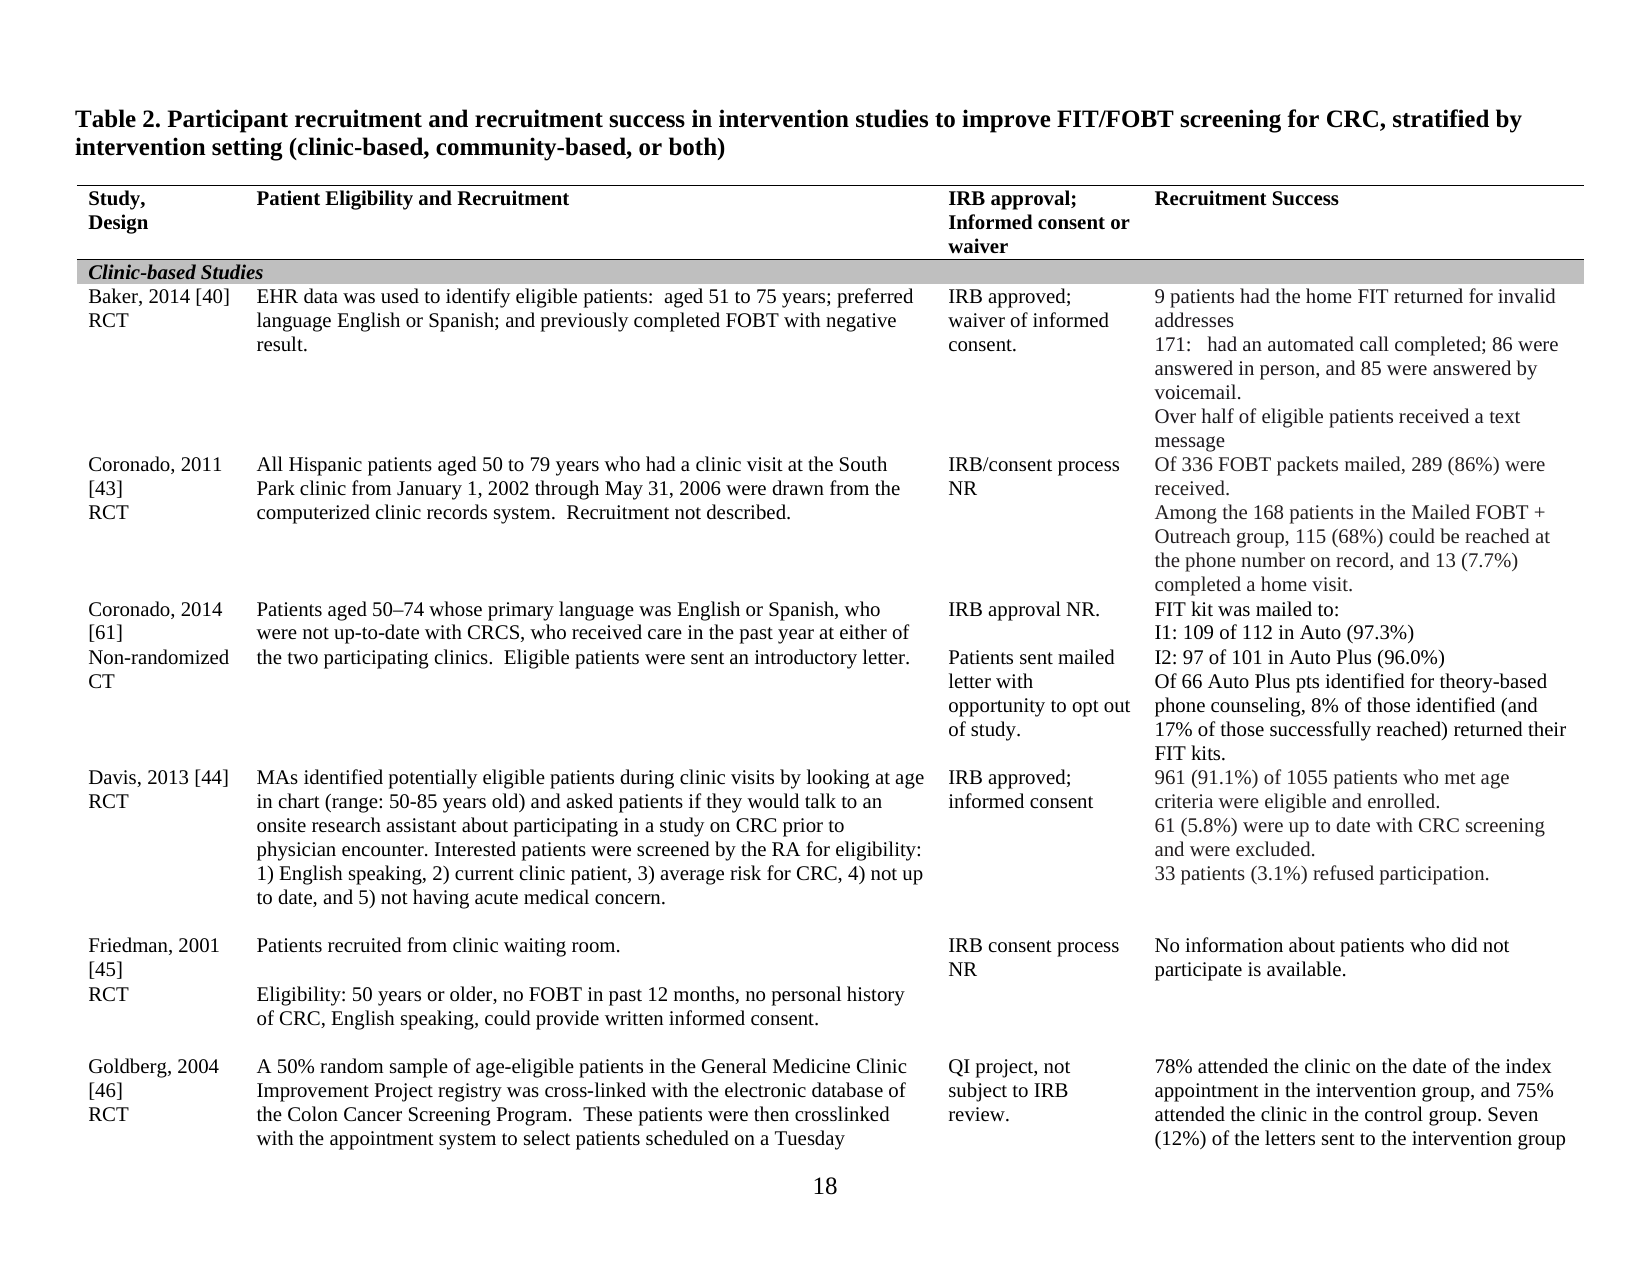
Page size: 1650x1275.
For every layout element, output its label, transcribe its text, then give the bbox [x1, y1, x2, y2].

table_cell Clinic-based Studies [77, 260, 1584, 284]
table_header IRB approval; Informed consent or waiver [937, 186, 1143, 258]
table_cell Coronado, 2011 [43] RCT [77, 452, 245, 596]
table_cell FIT kit was mailed to: I1: 109 of 112 in Auto (97.3%) I2: 97 of 101 in Auto Plus (96.0%) Of 66 Auto Plus pts identified for theory-based phone counseling, 8% of those identified (and 17% of those successfully reached) returned their FIT kits. [1143, 596, 1584, 765]
table_cell MAs identified potentially eligible patients during clinic visits by looking at age in chart (range: 50-85 years old) and asked patients if they would talk to an onsite research assistant about participating in a study on CRC prior to physician encounter. Interested patients were screened by the RA for eligibility: 1) English speaking, 2) current clinic patient, 3) average risk for CRC, 4) not up to date, and 5) not having acute medical concern. [245, 765, 937, 933]
table_cell 961 (91.1%) of 1055 patients who met age criteria were eligible and enrolled. 61 (5.8%) were up to date with CRC screening and were excluded. 33 patients (3.1%) refused participation. [1143, 765, 1584, 933]
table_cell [937, 1054, 1143, 1150]
table_cell IRB approved; waiver of informed consent. [937, 284, 1143, 452]
table_cell Patients aged 50–74 whose primary language was English or Spanish, who were not up-to-date with CRCS, who received care in the past year at either of the two participating clinics. Eligible patients were sent an introductory letter. [245, 596, 937, 765]
table_cell Friedman, 2001 [45] RCT [77, 933, 245, 1054]
table_cell IRB approval NR. Patients sent mailed letter with opportunity to opt out of study. [937, 596, 1143, 765]
table_cell Of 336 FOBT packets mailed, 289 (86%) were received. Among the 168 patients in the Mailed FOBT + Outreach group, 115 (68%) could be reached at the phone number on record, and 13 (7.7%) completed a home visit. [1143, 452, 1584, 596]
table_cell IRB approved; informed consent [937, 765, 1143, 933]
table_cell EHR data was used to identify eligible patients: aged 51 to 75 years; preferred language English or Spanish; and previously completed FOBT with negative result. [245, 284, 937, 452]
table_cell Goldberg, 2004 [46] RCT [77, 1054, 245, 1150]
table_cell Patients recruited from clinic waiting room. Eligibility: 50 years or older, no FOBT in past 12 months, no personal history of CRC, English speaking, could provide written informed consent. [245, 933, 937, 1054]
table_cell IRB/consent process NR [937, 452, 1143, 596]
table_cell No information about patients who did not participate is available. [1143, 933, 1584, 1054]
table_cell Coronado, 2014 [61] Non-randomized CT [77, 596, 245, 765]
table_cell 9 patients had the home FIT returned for invalid addresses 171: had an automated call completed; 86 were answered in person, and 85 were answered by voicemail. Over half of eligible patients received a text message [1143, 284, 1584, 452]
text Table 2. Participant recruitment and recruitment success in intervention studies to improve FIT/FOBT screening for CRC, stratified by intervention setting (clinic-based, community-based, or both) [75, 104, 1575, 161]
table_cell Davis, 2013 [44] RCT [77, 765, 245, 933]
table_cell All Hispanic patients aged 50 to 79 years who had a clinic visit at the South Park clinic from January 1, 2002 through May 31, 2006 were drawn from the computerized clinic records system. Recruitment not described. [245, 452, 937, 596]
table_cell Baker, 2014 [40] RCT [77, 284, 245, 452]
table_header Patient Eligibility and Recruitment [245, 186, 937, 258]
table_cell IRB consent process NR [937, 933, 1143, 1054]
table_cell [245, 1054, 937, 1150]
table_header Recruitment Success [1143, 186, 1584, 258]
table_header Study, Design [77, 186, 245, 258]
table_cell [1143, 1054, 1584, 1150]
